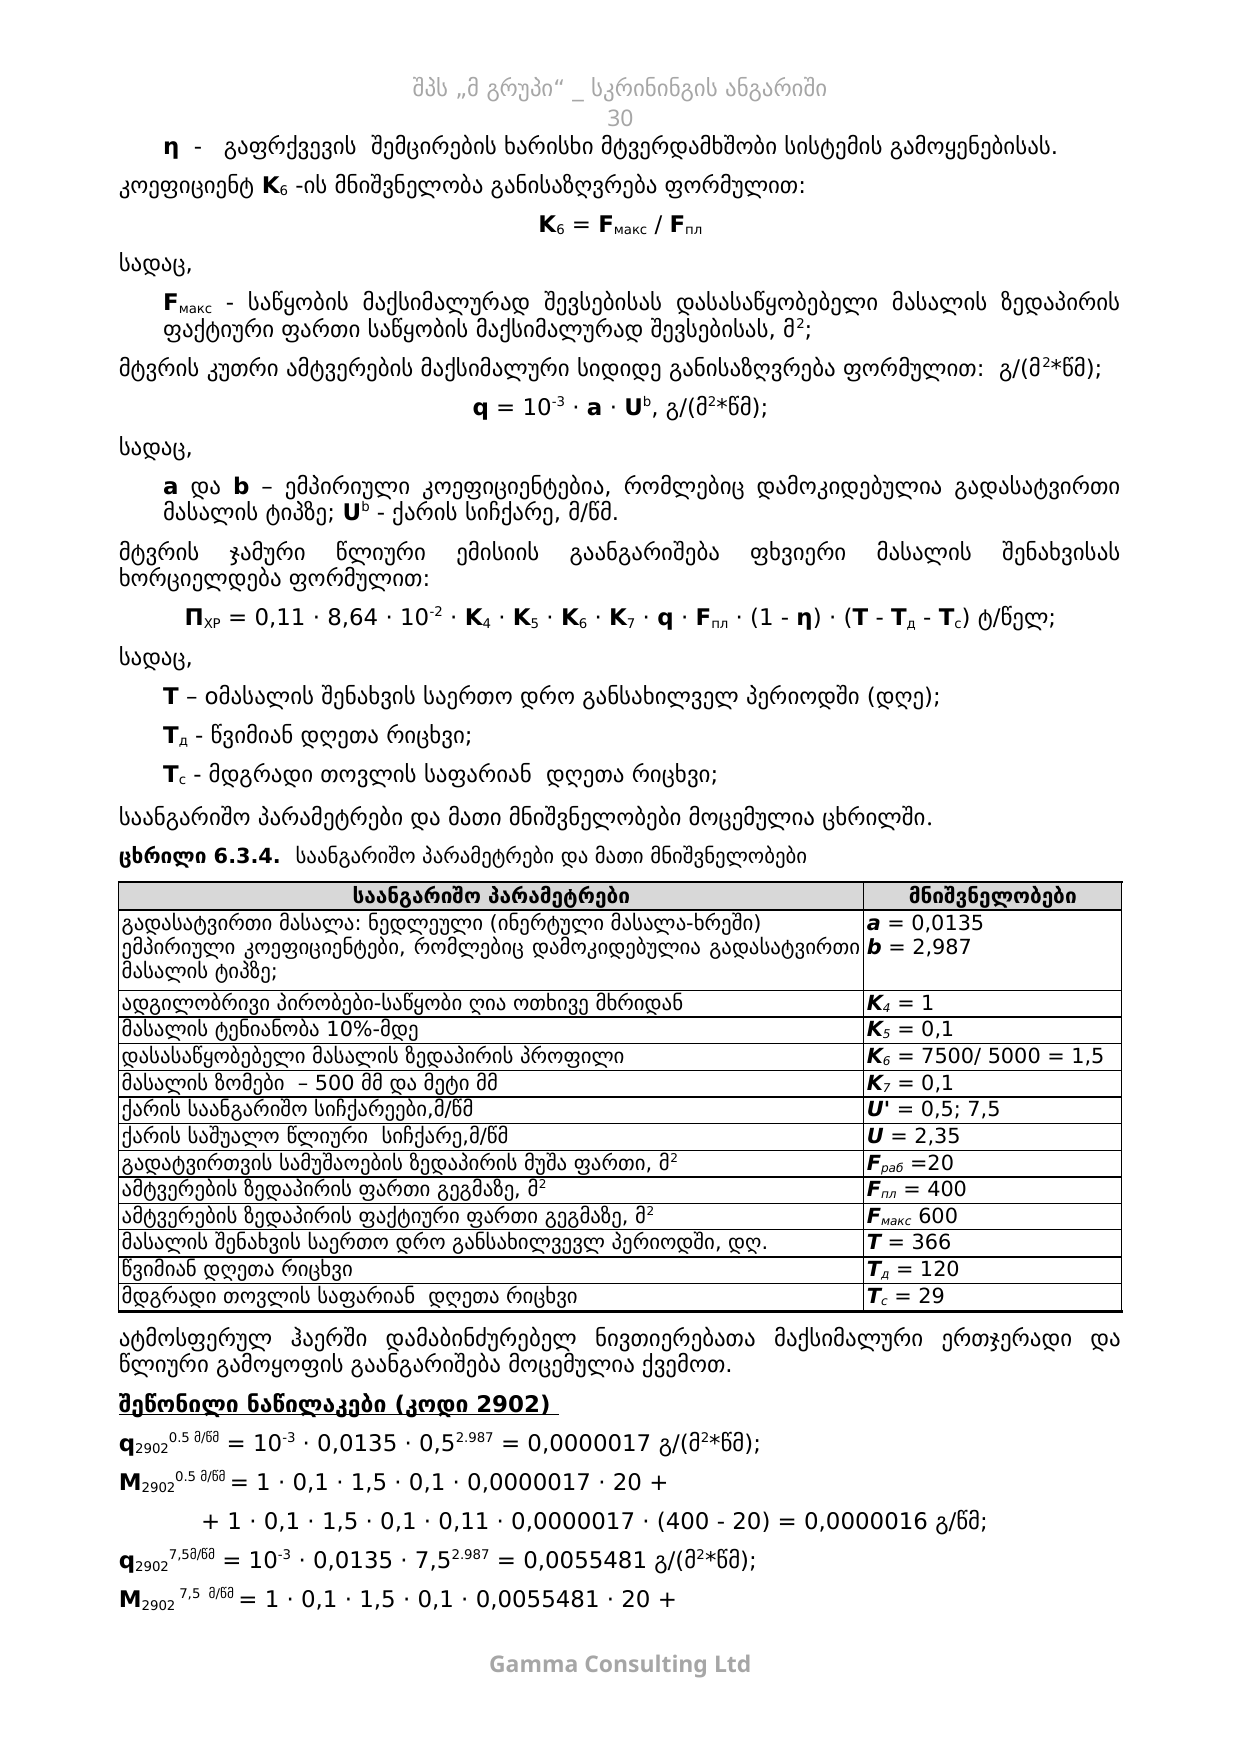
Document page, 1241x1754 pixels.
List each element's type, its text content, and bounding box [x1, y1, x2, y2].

text η - გაფრქვევის შემცირების ხარისხი მტვერდამხშობი სისტემის გამოყენებისას. [163, 133, 1122, 159]
table_cell დასასაწყობებელი მასალის ზედაპირის პროფილი [119, 1044, 863, 1070]
table_cell მასალის შენახვის საერთო დრო განსახილვევლ პერიოდში, დღ. [119, 1230, 863, 1256]
text საანგარიშო პარამეტრები და მათი მნიშვნელობები მოცემულია ცხრილში. [118, 800, 1122, 832]
text Fмакс - საწყობის მაქსიმალურად შევსებისას დასასაწყობებელი მასალის ზედაპირის ფაქტიური ფართი საწყობის მაქსიმალურად შევსებისას, მ2; [163, 289, 1122, 343]
table_cell Fраб =20 [864, 1151, 1121, 1176]
text + 1 · 0,1 · 1,5 · 0,1 · 0,11 · 0,0000017 · (400 - 20) = 0,0000016 გ/წმ; [118, 1508, 1122, 1535]
text M29020.5 მ/წმ = 1 · 0,1 · 1,5 · 0,1 · 0,0000017 · 20 + [118, 1469, 1122, 1496]
table_cell გადატვირთვის სამუშაოების ზედაპირის მუშა ფართი, მ2 [119, 1151, 863, 1176]
text სადაც, [118, 250, 1122, 277]
table_cell მდგრადი თოვლის საფარიან დღეთა რიცხვი [119, 1284, 863, 1310]
table_cell ამტვერების ზედაპირის ფართი გეგმაზე, მ2 [119, 1178, 863, 1203]
table_cell U = 2,35 [864, 1124, 1121, 1150]
table_cell ქარის საშუალო წლიური სიჩქარე,მ/წმ [119, 1124, 863, 1150]
table_cell მასალის ზომები – 500 მმ და მეტი მმ [119, 1071, 863, 1096]
table_cell K6 = 7500/ 5000 = 1,5 [864, 1044, 1121, 1070]
text კოეფიციენტ K6 -ის მნიშვნელობა განისაზღვრება ფორმულით: [118, 172, 1122, 199]
table_cell ადგილობრივი პირობები-საწყობი ღია ოთხივე მხრიდან [119, 991, 863, 1016]
text a და b – ემპირიული კოეფიციენტებია, რომლებიც დამოკიდებულია გადასატვირთი მასალის ტიპზე; Ub - ქარის სიჩქარე, მ/წმ. [163, 473, 1122, 526]
text M2902 7,5 მ/წმ = 1 · 0,1 · 1,5 · 0,1 · 0,0055481 · 20 + [118, 1587, 1122, 1613]
text მტვრის ჯამური წლიური ემისიის გაანგარიშება ფხვიერი მასალის შენახვისას ხორციელდება ფორმულით: [118, 539, 1122, 592]
table_cell Fмакс 600 [864, 1204, 1121, 1229]
text შეწონილი ნაწილაკები (კოდი 2902) [118, 1391, 1122, 1417]
text q = 10-3 · a · Ub, გ/(მ2*წმ); [118, 394, 1122, 421]
table_cell U' = 0,5; 7,5 [864, 1098, 1121, 1123]
text q29027,5მ/წმ = 10-3 · 0,0135 · 7,52.987 = 0,0055481 გ/(მ2*წმ); [118, 1547, 1122, 1574]
table_cell K4 = 1 [864, 991, 1121, 1016]
table_cell Fпл = 400 [864, 1178, 1121, 1203]
table_cell a = 0,0135 b = 2,987 [864, 911, 1121, 990]
table_cell წვიმიან დღეთა რიცხვი [119, 1258, 863, 1283]
text ПХР = 0,11 · 8,64 · 10-2 · K4 · K5 · K6 · K7 · q · Fпл · (1 - η) · (T - Tд - Tc) ტ/წელ; [118, 604, 1122, 631]
text K6 = Fмакс / Fпл [118, 211, 1122, 238]
table_cell Tс = 29 [864, 1284, 1121, 1310]
text ატმოსფერულ ჰაერში დამაბინძურებელ ნივთიერებათა მაქსიმალური ერთჯერადი და წლიური გამოყოფის გაანგარიშება მოცემულია ქვემოთ. [118, 1325, 1122, 1378]
table_cell გადასატვირთი მასალა: ნედლეული (ინერტული მასალა-ხრეში) ემპირიული კოეფიციენტები, რომლებიც დამოკიდებულია გადასატვირთი მასალის ტიპზე; [119, 911, 863, 990]
text q29020.5 მ/წმ = 10-3 · 0,0135 · 0,52.987 = 0,0000017 გ/(მ2*წმ); [118, 1430, 1122, 1457]
text სადაც, [118, 434, 1122, 460]
table_header საანგარიშო პარამეტრები [119, 883, 863, 909]
table_cell მასალის ტენიანობა 10%-მდე [119, 1018, 863, 1043]
table_cell ამტვერების ზედაპირის ფაქტიური ფართი გეგმაზე, მ2 [119, 1204, 863, 1229]
table_cell K7 = 0,1 [864, 1071, 1121, 1096]
text მტვრის კუთრი ამტვერების მაქსიმალური სიდიდე განისაზღვრება ფორმულით: გ/(მ2*წმ); [118, 355, 1122, 382]
text Tс - მდგრადი თოვლის საფარიან დღეთა რიცხვი; [163, 761, 1122, 788]
table_header მნიშვნელობები [864, 883, 1121, 909]
text ცხრილი 6.3.4. საანგარიშო პარამეტრები და მათი მნიშვნელობები [118, 844, 1122, 868]
table_cell Tд = 120 [864, 1258, 1121, 1283]
table_cell ქარის საანგარიშო სიჩქარეები,მ/წმ [119, 1098, 863, 1123]
text სადაც, [118, 644, 1122, 670]
text Tд - წვიმიან დღეთა რიცხვი; [163, 722, 1122, 749]
table_cell K5 = 0,1 [864, 1018, 1121, 1043]
table_cell T = 366 [864, 1230, 1121, 1256]
text T – оმასალის შენახვის საერთო დრო განსახილველ პერიოდში (დღე); [163, 683, 1122, 709]
